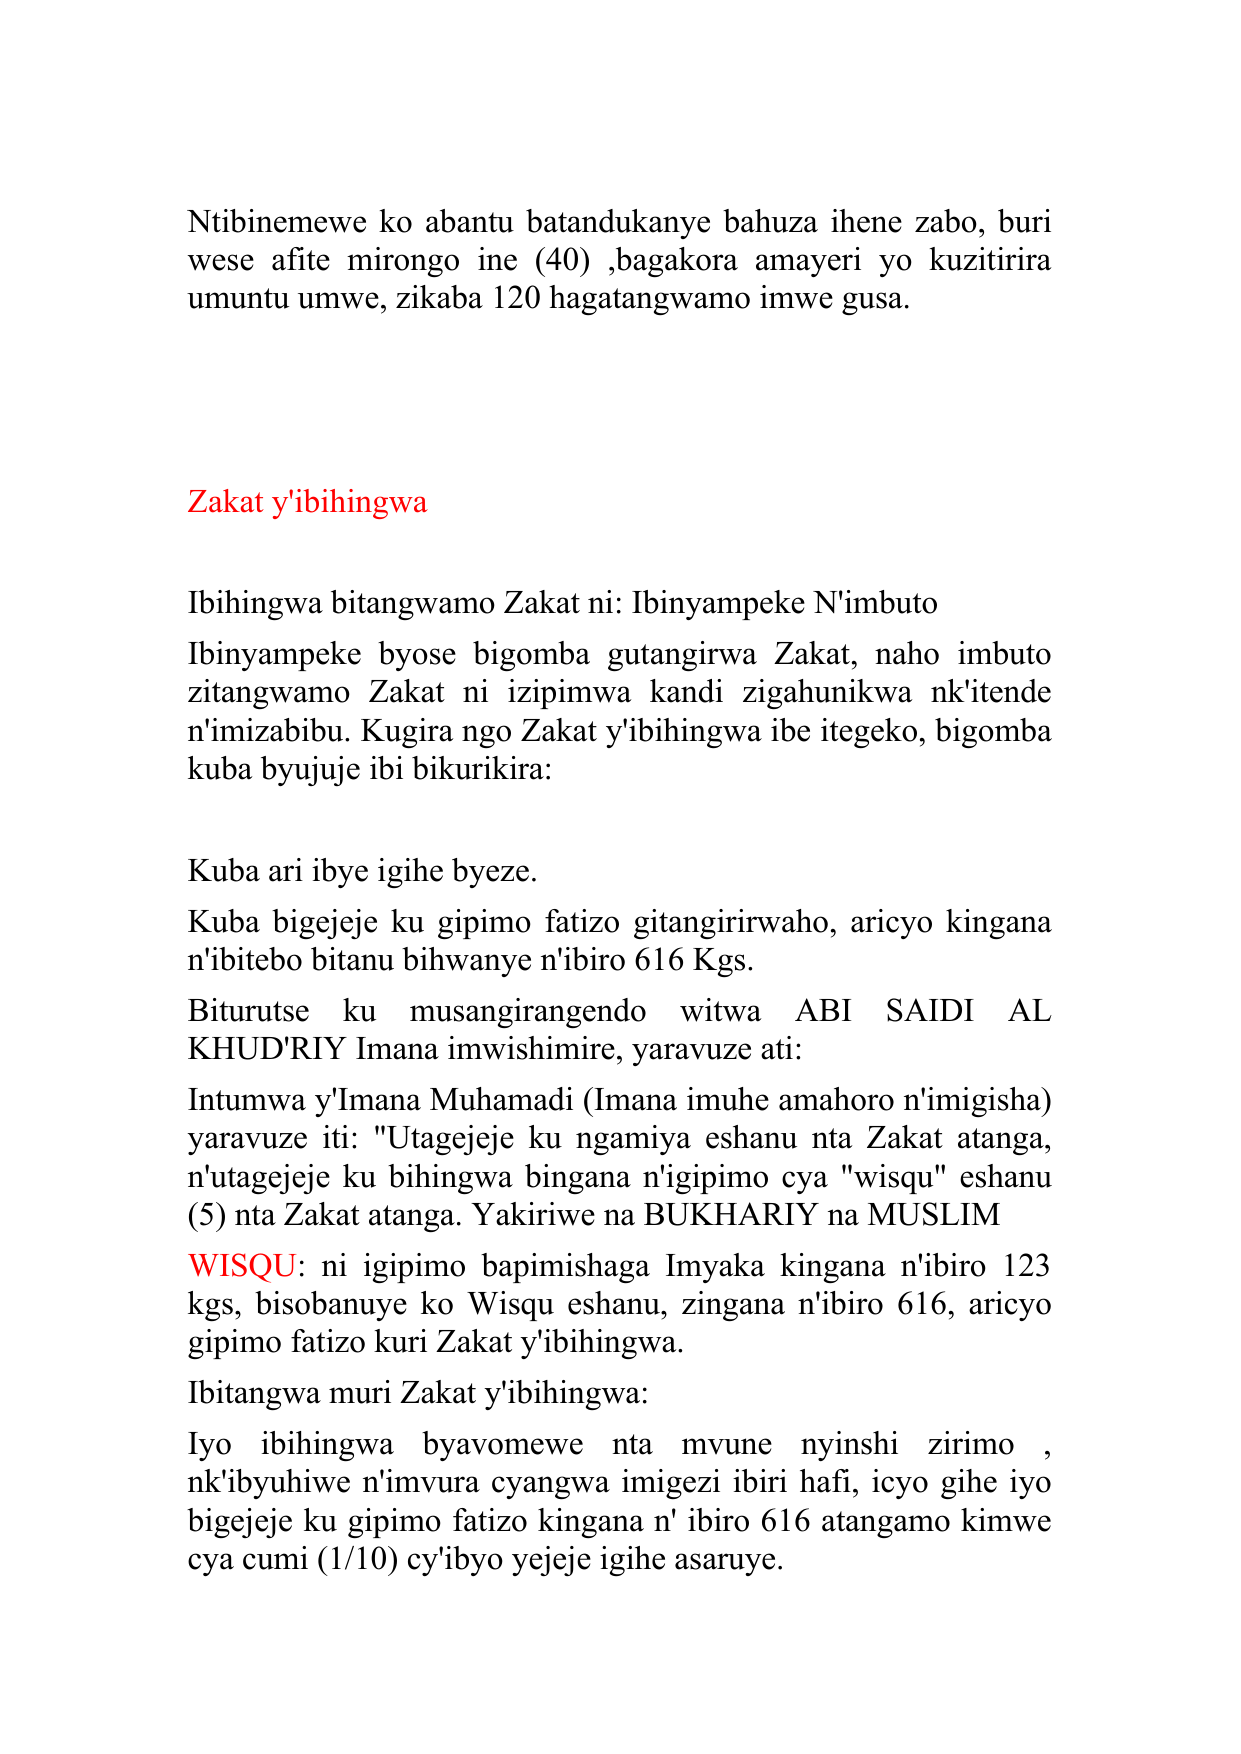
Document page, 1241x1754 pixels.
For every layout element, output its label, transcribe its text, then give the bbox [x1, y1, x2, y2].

text Kuba bigejeje ku gipimo fatizo gitangirirwaho, aricyo kingana n'ibitebo bitanu bihwanye n'ibiro 616 Kgs. [187, 901, 1053, 977]
text Intumwa y'Imana Muhamadi (Imana imuhe amahoro n'imigisha) yaravuze iti: "Utagejeje ku ngamiya eshanu nta Zakat atanga, n'utagejeje ku bihingwa bingana n'igipimo cya "wisqu" eshanu (5) nta Zakat atanga. Yakiriwe na BUKHARIY na MUSLIM [187, 1079, 1053, 1232]
text Ibinyampeke byose bigomba gutangirwa Zakat, naho imbuto zitangwamo Zakat ni izipimwa kandi zigahunikwa nk'itende n'imizabibu. Kugira ngo Zakat y'ibihingwa ibe itegeko, bigomba kuba byujuje ibi bikurikira: [187, 633, 1053, 787]
text Zakat y'ibihingwa [187, 481, 1053, 519]
text Ibitangwa muri Zakat y'ibihingwa: [187, 1372, 1053, 1411]
text Biturutse ku musangirangendo witwa ABI SAIDI AL KHUD'RIY Imana imwishimire, yaravuze ati: [187, 990, 1053, 1067]
text WISQU: ni igipimo bapimishaga Imyaka kingana n'ibiro 123 kgs, bisobanuye ko Wisqu eshanu, zingana n'ibiro 616, aricyo gipimo fatizo kuri Zakat y'ibihingwa. [187, 1245, 1053, 1360]
text Ibihingwa bitangwamo Zakat ni: Ibinyampeke N'imbuto [187, 582, 1053, 621]
text Ntibinemewe ko abantu batandukanye bahuza ihene zabo, buri wese afite mirongo ine (40) ,bagakora amayeri yo kuzitirira umuntu umwe, zikaba 120 hagatangwamo imwe gusa. [187, 201, 1053, 316]
text Iyo ibihingwa byavomewe nta mvune nyinshi zirimo , nk'ibyuhiwe n'imvura cyangwa imigezi ibiri hafi, icyo gihe iyo bigejeje ku gipimo fatizo kingana n' ibiro 616 atangamo kimwe cya cumi (1/10) cy'ibyo yejeje igihe asaruye. [187, 1423, 1053, 1577]
text Kuba ari ibye igihe byeze. [187, 850, 1053, 888]
